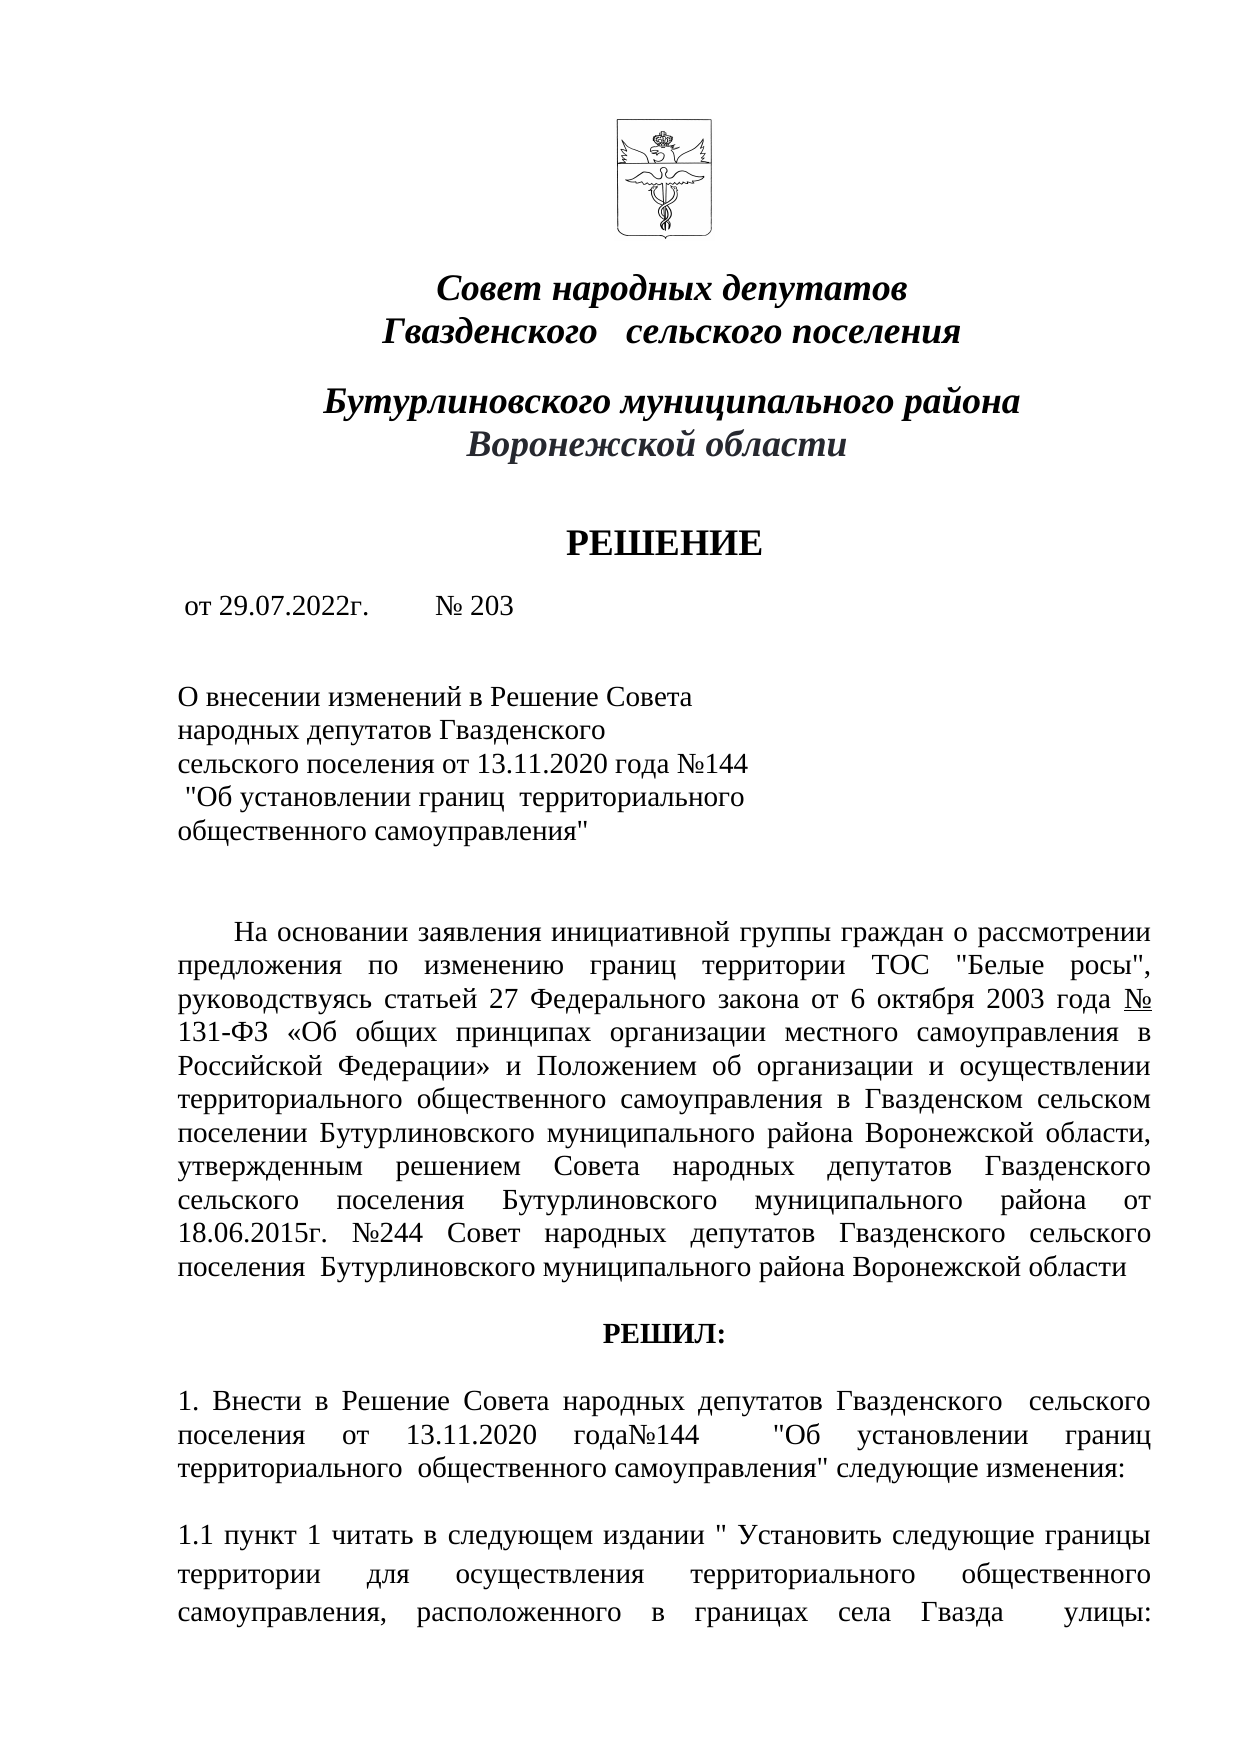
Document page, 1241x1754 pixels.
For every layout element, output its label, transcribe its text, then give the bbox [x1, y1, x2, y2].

text Гвазденского сельского поселения [177, 308, 1166, 351]
subtitle Воронежской области [148, 422, 1166, 465]
text На основании заявления инициативной группы граждан о рассмотрении предложения по изменению границ территории ТОС "Белые росы", руководствуясь статьей 27 Федерального закона от 6 октября 2003 года № 131-ФЗ «Об общих принципах организации местного самоуправления в Российской Федерации» и Положением об организации и осуществлении территориального общественного самоуправления в Гвазденском сельском поселении Бутурлиновского муниципального района Воронежской области, утвержденным решением Совета народных депутатов Гвазденского сельского поселения Бутурлиновского муниципального района от 18.06.2015г. №244 Совет народных депутатов Гвазденского сельского поселения Бутурлиновского муниципального района Воронежской области [177, 914, 1152, 1283]
text народных депутатов Гвазденского [177, 712, 1152, 746]
text Совет народных депутатов [177, 265, 1166, 308]
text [177, 1517, 1152, 1628]
text общественного самоуправления" [177, 813, 1152, 847]
subtitle РЕШЕНИЕ [177, 520, 1152, 563]
text Бутурлиновского муниципального района [177, 378, 1166, 422]
subtitle от 29.07.2022г. № 203 [148, 588, 1152, 622]
text 1. Внести в Решение Совета народных депутатов Гвазденского сельского поселения от 13.11.2020 года№144 "Об установлении границ территориального общественного самоуправления" следующие изменения: [177, 1383, 1152, 1484]
picture [613, 118, 716, 241]
text "Об установлении границ территориального [177, 779, 1152, 813]
text РЕШИЛ: [177, 1316, 1152, 1350]
text сельского поселения от 13.11.2020 года №144 [177, 746, 1152, 779]
text О внесении изменений в Решение Совета [177, 679, 1152, 712]
